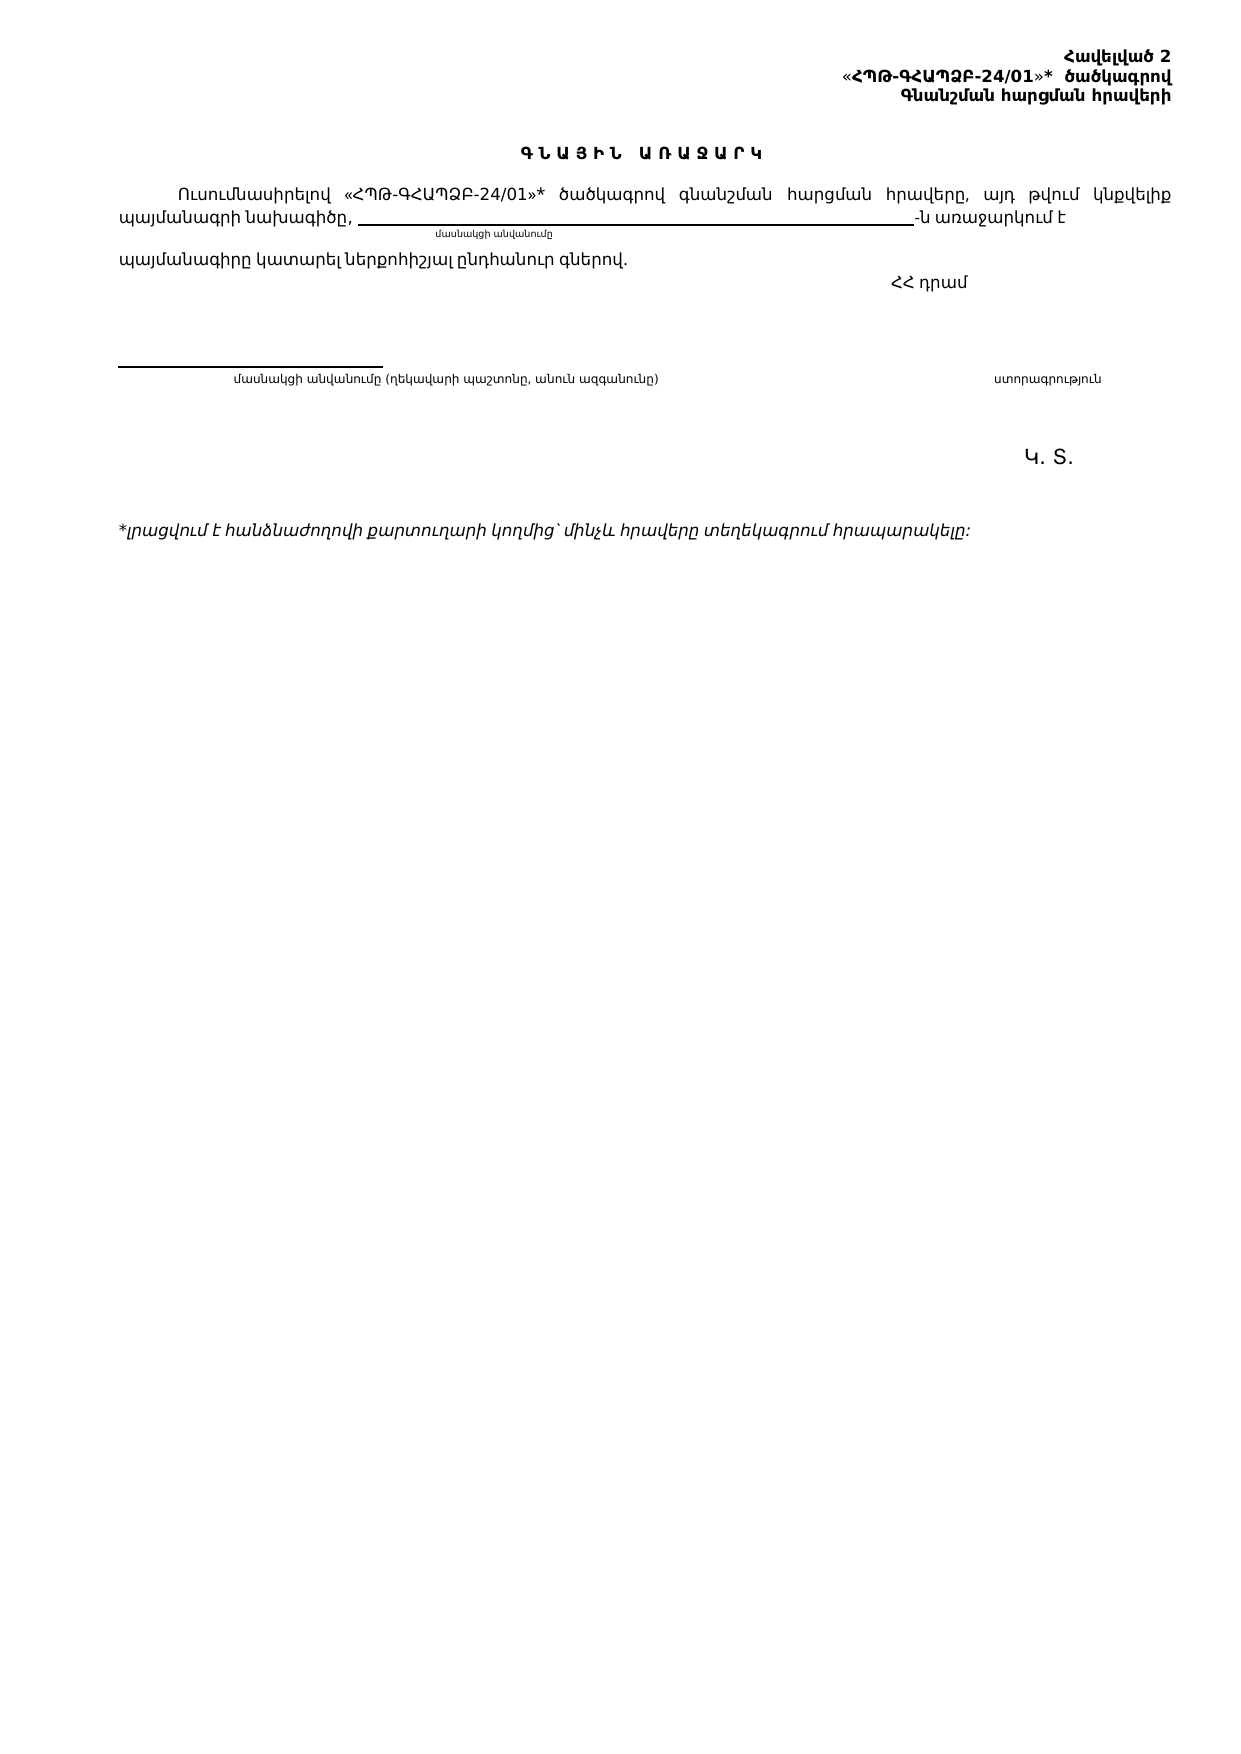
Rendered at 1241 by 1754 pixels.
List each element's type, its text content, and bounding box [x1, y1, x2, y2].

text ՀՀ դրամ [118, 270, 1171, 293]
text Գնանշման հարցման հրավերի [118, 86, 1171, 105]
text Ուսումնասիրելով «ՀՊԹ-ԳՀԱՊՁԲ-24/01»* ծածկագրով գնանշման հարցման հրավերը, այդ թվում կնքվելիք պայմանագրի նախագիծը, -ն առաջարկում է [118, 183, 1171, 228]
text մասնակցի անվանումը [118, 228, 1171, 248]
text Գ Ն Ա Յ Ի Ն Ա Ռ Ա Ջ Ա Ր Կ [112, 144, 1171, 163]
text Հավելված 2 [118, 47, 1171, 67]
text «ՀՊԹ-ԳՀԱՊՁԲ-24/01»* ծածկագրով [118, 67, 1171, 86]
text պայմանագիրը կատարել ներքոհիշյալ ընդհանուր գներով. [118, 248, 1171, 270]
